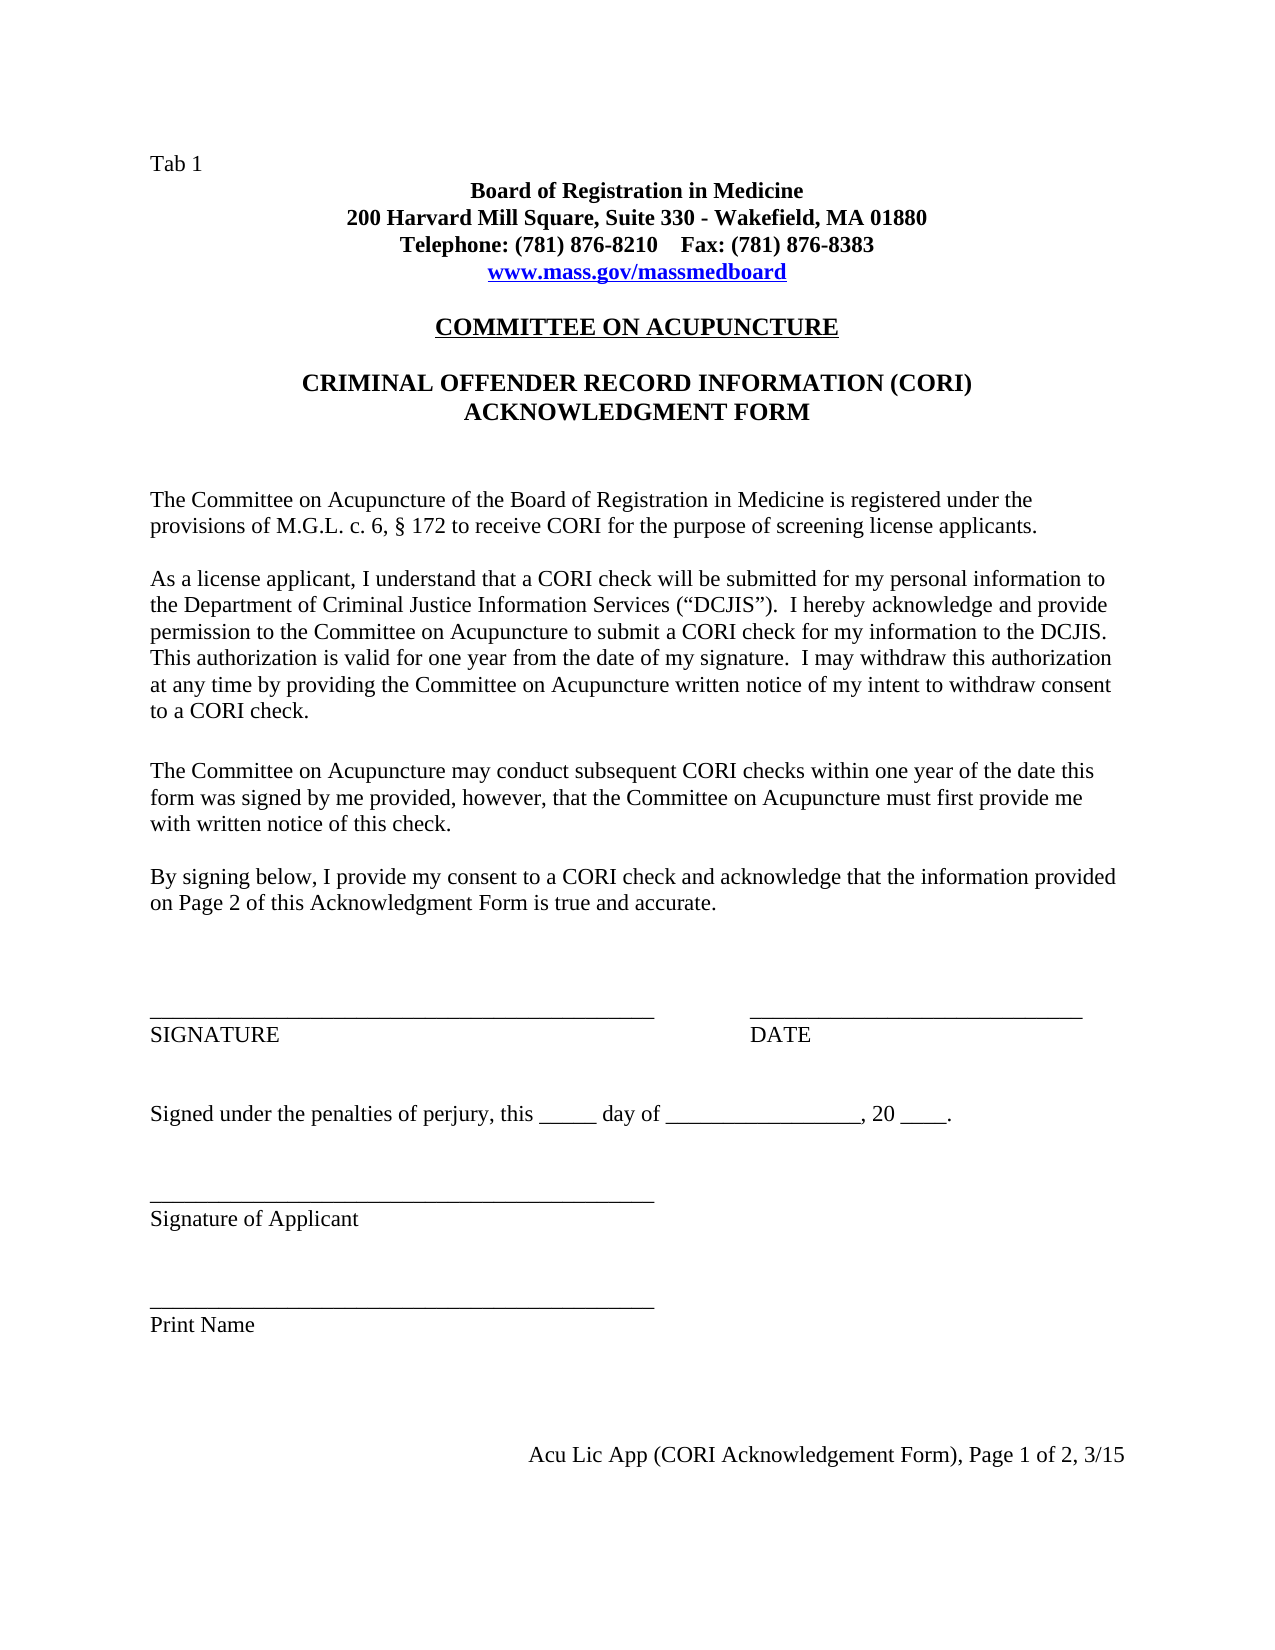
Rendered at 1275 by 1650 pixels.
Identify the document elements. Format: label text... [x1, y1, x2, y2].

text ____________________________________________ _____________________________ [150, 995, 1125, 1021]
text Telephone: (781) 876-8210 Fax: (781) 876-8383 [150, 231, 1124, 257]
text ACKNOWLEDGMENT FORM [150, 397, 1124, 426]
text The Committee on Acupuncture of the Board of Registration in Medicine is registered under the provisions of M.G.L. c. 6, § 172 to receive CORI for the purpose of screening license applicants. [150, 486, 1124, 539]
text ____________________________________________ [150, 1284, 1125, 1311]
text ____________________________________________ [150, 1179, 1125, 1206]
text Board of Registration in Medicine [150, 177, 1124, 204]
text As a license applicant, I understand that a CORI check will be submitted for my personal information to the Department of Criminal Justice Information Services (“DCJIS”). I hereby acknowledge and provide permission to the Committee on Acupuncture to submit a CORI check for my information to the DCJIS. This authorization is valid for one year from the date of my signature. I may withdraw this authorization at any time by providing the Committee on Acupuncture written notice of my intent to withdraw consent to a CORI check. [150, 565, 1124, 723]
text Signature of Applicant [150, 1206, 1125, 1232]
text The Committee on Acupuncture may conduct subsequent CORI checks within one year of the date this form was signed by me provided, however, that the Committee on Acupuncture must first provide me with written notice of this check. [150, 757, 1124, 837]
text CRIMINAL OFFENDER RECORD INFORMATION (CORI) [150, 368, 1124, 397]
text SIGNATURE DATE [150, 1021, 1124, 1047]
text 200 Harvard Mill Square, Suite 330 - Wakefield, MA 01880 [150, 204, 1124, 231]
text Signed under the penalties of perjury, this _____ day of _________________, 20 ____. [150, 1100, 1125, 1126]
text www.mass.gov/massmedboard [150, 258, 1124, 284]
text Acu Lic App (CORI Acknowledgement Form), Page 1 of 2, 3/15 [150, 1441, 1125, 1467]
text By signing below, I provide my consent to a CORI check and acknowledge that the information provided on Page 2 of this Acknowledgment Form is true and accurate. [150, 863, 1124, 916]
text Print Name [150, 1311, 1125, 1337]
text COMMITTEE ON ACUPUNCTURE [150, 312, 1124, 341]
text Tab 1 [150, 151, 1124, 177]
